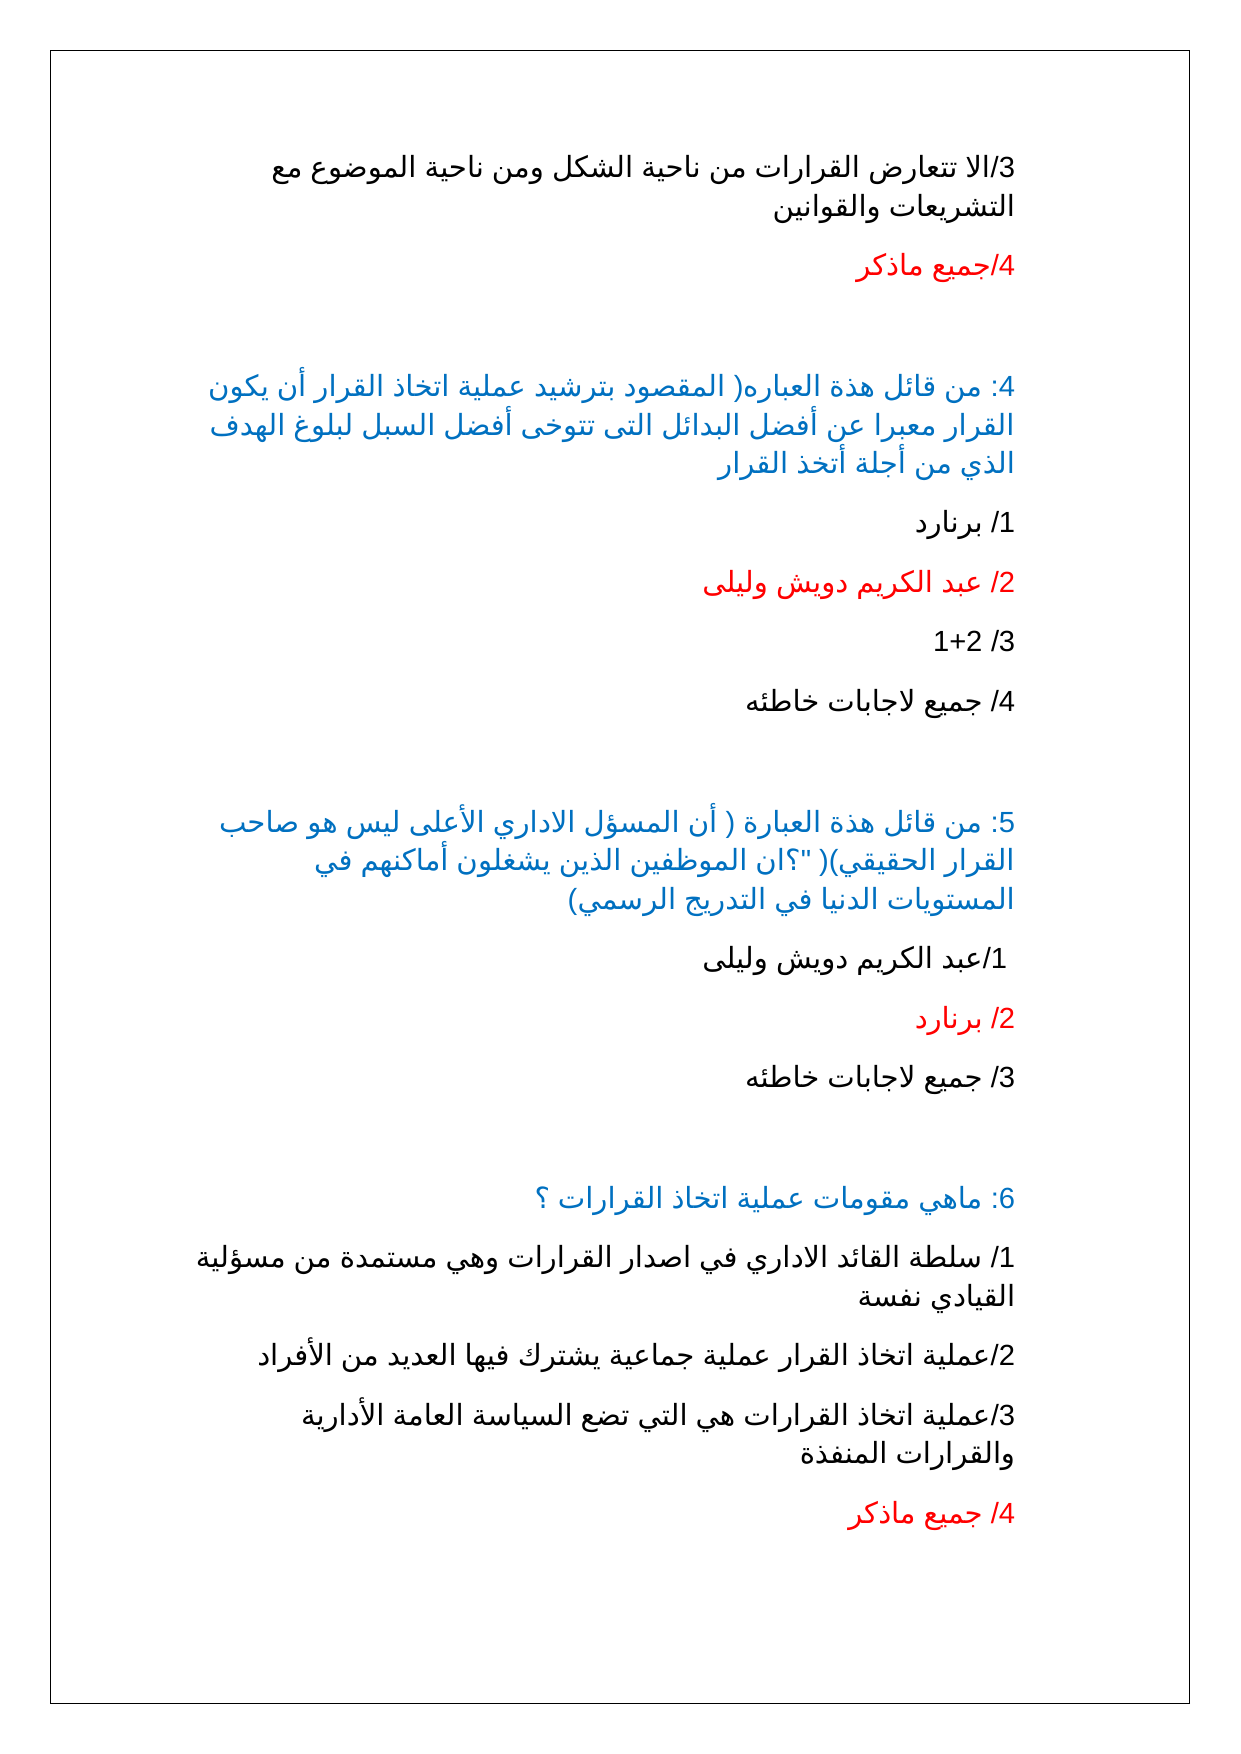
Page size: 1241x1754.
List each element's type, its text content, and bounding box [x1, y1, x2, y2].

text 3/ 1+2 [187, 624, 1015, 658]
text 2/ عبد الكريم دويش وليلى [187, 565, 1015, 598]
text 2/ برنارد [187, 1001, 1015, 1034]
text 2/عملية اتخاذ القرار عملية جماعية يشترك فيها العديد من الأفراد [187, 1338, 1015, 1372]
text 4: من قائل هذة العباره( المقصود بترشيد عملية اتخاذ القرار أن يكون القرار معبرا عن أفضل البدائل التى تتوخى أفضل السبل لبلوغ الهدف الذي من أجلة أتخذ القرار [187, 369, 1015, 480]
text 6: ماهي مقومات عملية اتخاذ القرارات ؟ [187, 1181, 1015, 1215]
text 3/ جميع لاجابات خاطئه [187, 1060, 1015, 1093]
text 4/ جميع ماذكر [187, 1496, 1015, 1529]
text 1/عبد الكريم دويش وليلى [187, 941, 1015, 975]
text 1/ سلطة القائد الاداري في اصدار القرارات وهي مستمدة من مسؤلية القيادي نفسة [187, 1241, 1015, 1313]
text 1/ برنارد [187, 506, 1015, 539]
text 3/الا تتعارض القرارات من ناحية الشكل ومن ناحية الموضوع مع التشريعات والقوانين [187, 150, 1015, 222]
text 5: من قائل هذة العبارة ( أن المسؤل الاداري الأعلى ليس هو صاحب القرار الحقيقي)( "؟ان الموظفين الذين يشغلون أماكنهم في المستويات الدنيا في التدريج الرسمي) [187, 805, 1015, 915]
text 4/جميع ماذكر [187, 248, 1015, 281]
text 4/ جميع لاجابات خاطئه [187, 684, 1015, 717]
text 3/عملية اتخاذ القرارات هي التي تضع السياسة العامة الأدارية والقرارات المنفذة [187, 1398, 1015, 1470]
